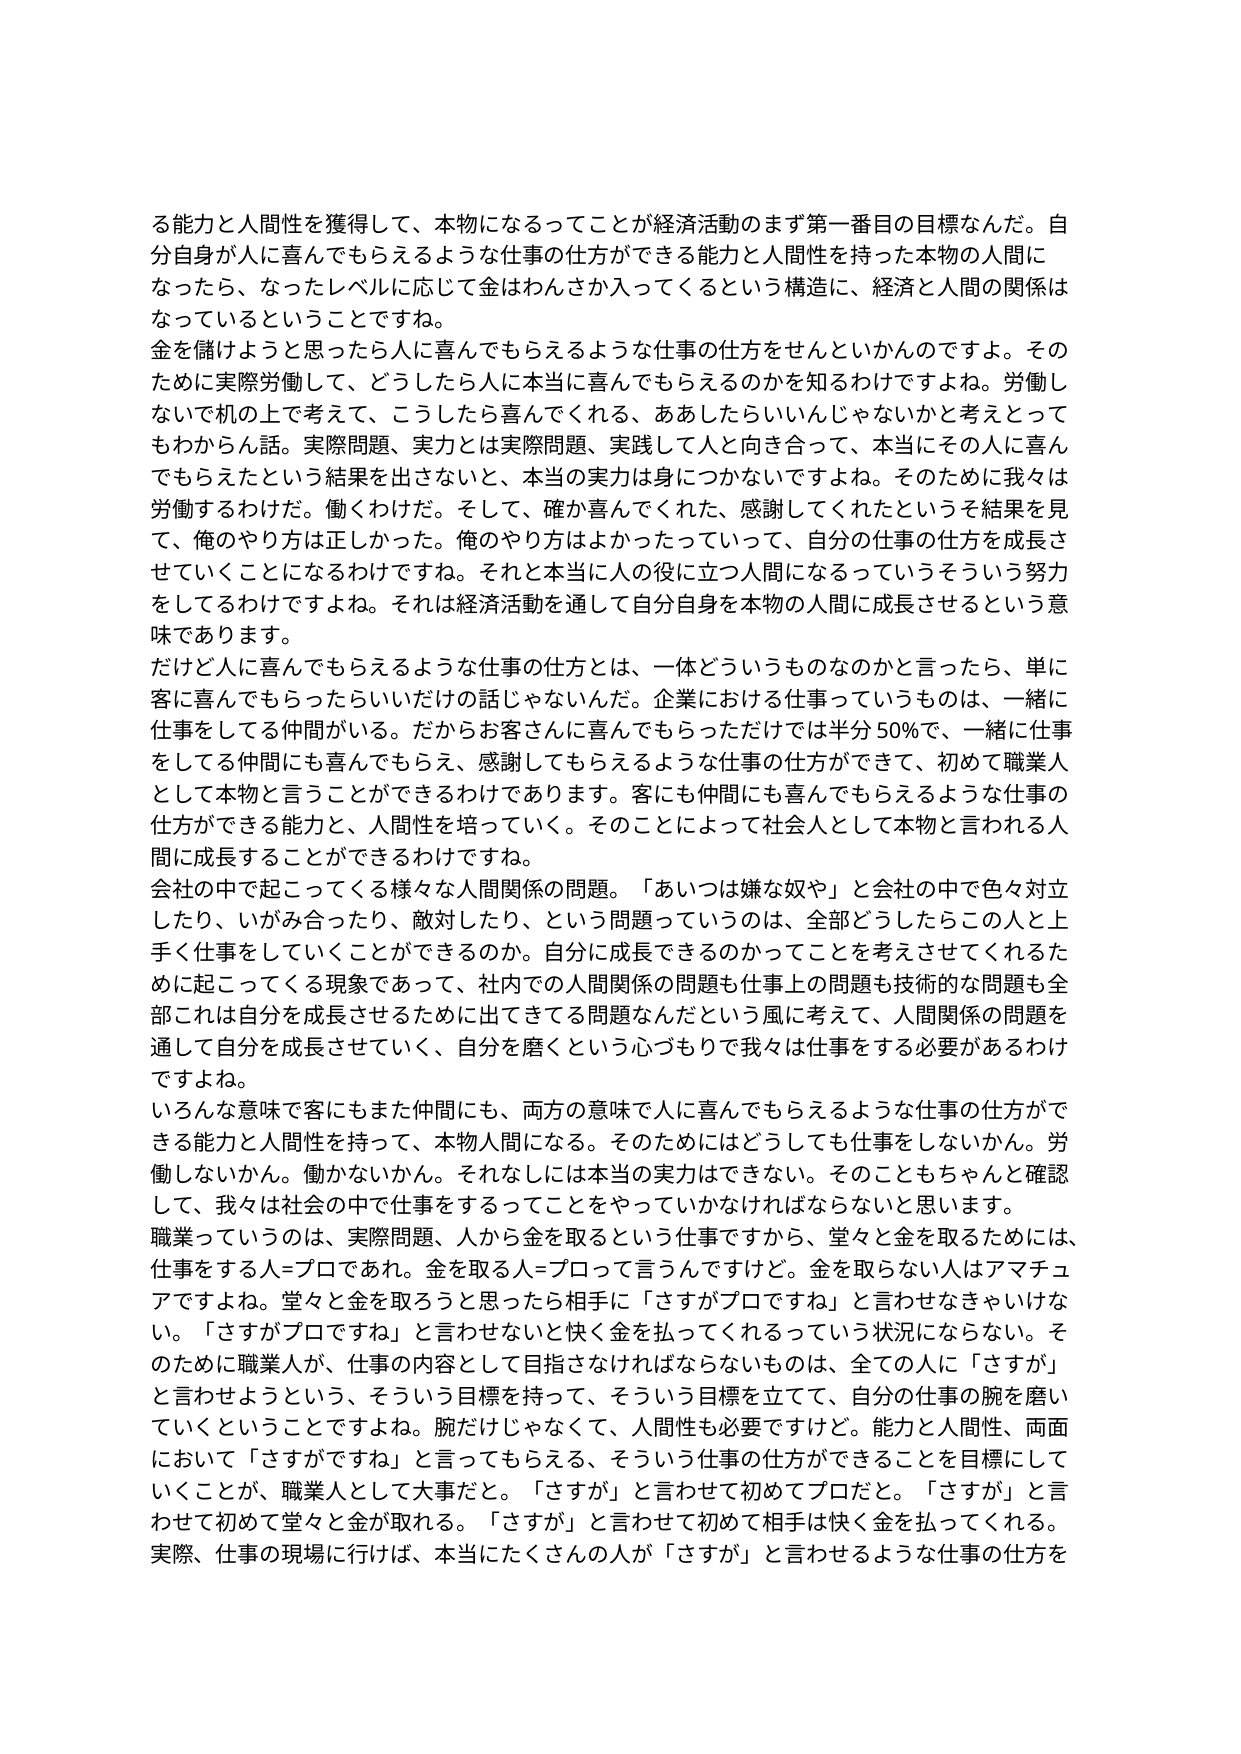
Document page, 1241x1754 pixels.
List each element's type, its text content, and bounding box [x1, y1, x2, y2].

text 会社の中で起こってくる様々な人間関係の問題。「あいつは嫌な奴や」と会社の中で色々対立したり、いがみ合ったり、敵対したり、という問題っていうのは、全部どうしたらこの人と上手く仕事をしていくことができるのか。自分に成長できるのかってことを考えさせてくれるために起こってくる現象であって、社内での人間関係の問題も仕事上の問題も技術的な問題も全部これは自分を成長させるために出てきてる問題なんだという風に考えて、人間関係の問題を通して自分を成長させていく、自分を磨くという心づもりで我々は仕事をする必要があるわけですよね。 [150, 872, 1090, 1093]
text 金を儲けようと思ったら人に喜んでもらえるような仕事の仕方をせんといかんのですよ。そのために実際労働して、どうしたら人に本当に喜んでもらえるのかを知るわけですよね。労働しないで机の上で考えて、こうしたら喜んでくれる、ああしたらいいんじゃないかと考えとってもわからん話。実際問題、実力とは実際問題、実践して人と向き合って、本当にその人に喜んでもらえたという結果を出さないと、本当の実力は身につかないですよね。そのために我々は労働するわけだ。働くわけだ。そして、確か喜んでくれた、感謝してくれたというそ結果を見て、俺のやり方は正しかった。俺のやり方はよかったっていって、自分の仕事の仕方を成長させていくことになるわけですね。それと本当に人の役に立つ人間になるっていうそういう努力をしてるわけですよね。それは経済活動を通して自分自身を本物の人間に成長させるという意味であります。 [150, 333, 1090, 650]
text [150, 207, 1090, 333]
text 職業っていうのは、実際問題、人から金を取るという仕事ですから、堂々と金を取るためには、仕事をする人=プロであれ。金を取る人=プロって言うんですけど。金を取らない人はアマチュアですよね。堂々と金を取ろうと思ったら相手に「さすがプロですね」と言わせなきゃいけない。「さすがプロですね」と言わせないと快く金を払ってくれるっていう状況にならない。そのために職業人が、仕事の内容として目指さなければならないものは、全ての人に「さすが」と言わせようという、そういう目標を持って、そういう目標を立てて、自分の仕事の腕を磨いていくということですよね。腕だけじゃなくて、人間性も必要ですけど。能力と人間性、両面において「さすがですね」と言ってもらえる、そういう仕事の仕方ができることを目標にしていくことが、職業人として大事だと。「さすが」と言わせて初めてプロだと。「さすが」と言わせて初めて堂々と金が取れる。「さすが」と言わせて初めて相手は快く金を払ってくれる。 [150, 1220, 1090, 1537]
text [150, 1537, 1090, 1569]
text いろんな意味で客にもまた仲間にも、両方の意味で人に喜んでもらえるような仕事の仕方ができる能力と人間性を持って、本物人間になる。そのためにはどうしても仕事をしないかん。労働しないかん。働かないかん。それなしには本当の実力はできない。そのこともちゃんと確認して、我々は社会の中で仕事をするってことをやっていかなければならないと思います。 [150, 1093, 1090, 1220]
text だけど人に喜んでもらえるような仕事の仕方とは、一体どういうものなのかと言ったら、単に客に喜んでもらったらいいだけの話じゃないんだ。企業における仕事っていうものは、一緒に仕事をしてる仲間がいる。だからお客さんに喜んでもらっただけでは半分50%で、一緒に仕事をしてる仲間にも喜んでもらえ、感謝してもらえるような仕事の仕方ができて、初めて職業人として本物と言うことができるわけであります。客にも仲間にも喜んでもらえるような仕事の仕方ができる能力と、人間性を培っていく。そのことによって社会人として本物と言われる人間に成長することができるわけですね。 [150, 650, 1090, 872]
